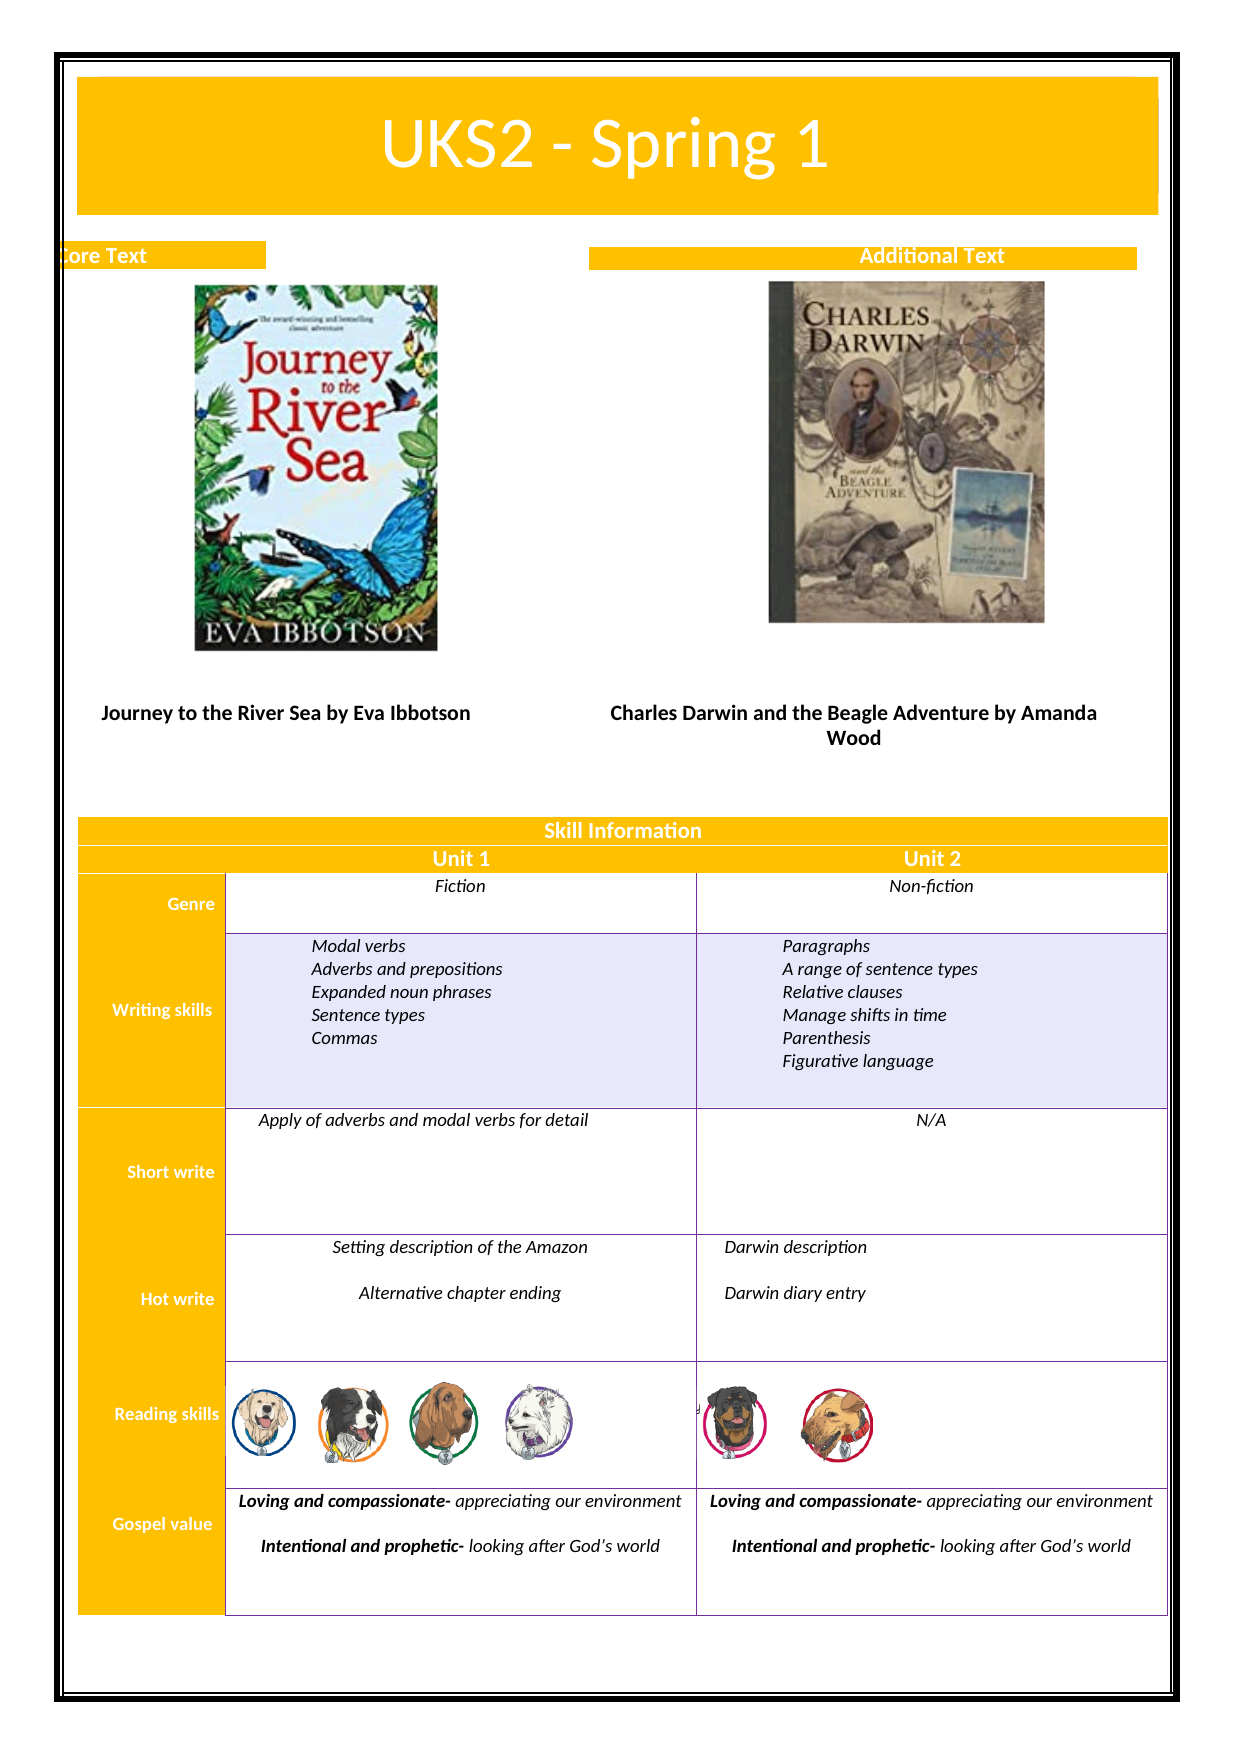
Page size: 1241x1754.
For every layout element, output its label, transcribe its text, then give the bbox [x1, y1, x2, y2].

table_cell Gospel value [78, 1488, 225, 1615]
picture [696, 1386, 772, 1459]
picture [755, 270, 1055, 638]
table_header Additional Text [589, 247, 1137, 270]
table_cell Reading skills [78, 1361, 225, 1488]
table_cell [697, 1362, 1167, 1488]
picture [180, 272, 456, 665]
table_header Core Text [64, 247, 589, 270]
table_cell Darwin description Darwin diary entry [697, 1235, 1167, 1361]
table_header Skill Information [78, 817, 1168, 845]
table_cell N/A [697, 1109, 1167, 1234]
table_cell Writing skills [78, 933, 225, 1107]
table_cell Genre [78, 874, 225, 933]
table_cell Journey to the River Sea by Eva Ibbotson [64, 270, 589, 795]
table_cell Modal verbs Adverbs and prepositions Expanded noun phrases Sentence types Commas [226, 934, 696, 1107]
table_cell Loving and compassionate- appreciating our environment Intentional and prophetic- looking after God’s world [226, 1489, 696, 1615]
picture [792, 1386, 874, 1465]
picture [398, 1380, 484, 1465]
table_cell Fiction [226, 874, 696, 933]
picture [225, 1386, 298, 1456]
table_cell Unit 2 [697, 845, 1168, 873]
table_cell Apply of adverbs and modal verbs for detail [226, 1109, 696, 1234]
table_cell [78, 846, 226, 873]
table_cell Hot write [78, 1234, 225, 1361]
table_cell Non-fiction [697, 874, 1167, 933]
table_cell Loving and compassionate- appreciating our environment Intentional and prophetic- looking after God’s world [697, 1489, 1167, 1615]
table_cell Setting description of the Amazon Alternative chapter ending [226, 1235, 696, 1361]
table_cell Paragraphs A range of sentence types Relative clauses Manage shifts in time Parenthesis Figurative language [697, 934, 1167, 1107]
table_cell Short write [78, 1108, 225, 1234]
picture [495, 1382, 577, 1461]
picture [309, 1385, 394, 1463]
table_cell Charles Darwin and the Beagle Adventure by Amanda Wood [589, 270, 1137, 795]
table_cell [226, 1362, 696, 1488]
table_cell Unit 1 [226, 846, 697, 873]
